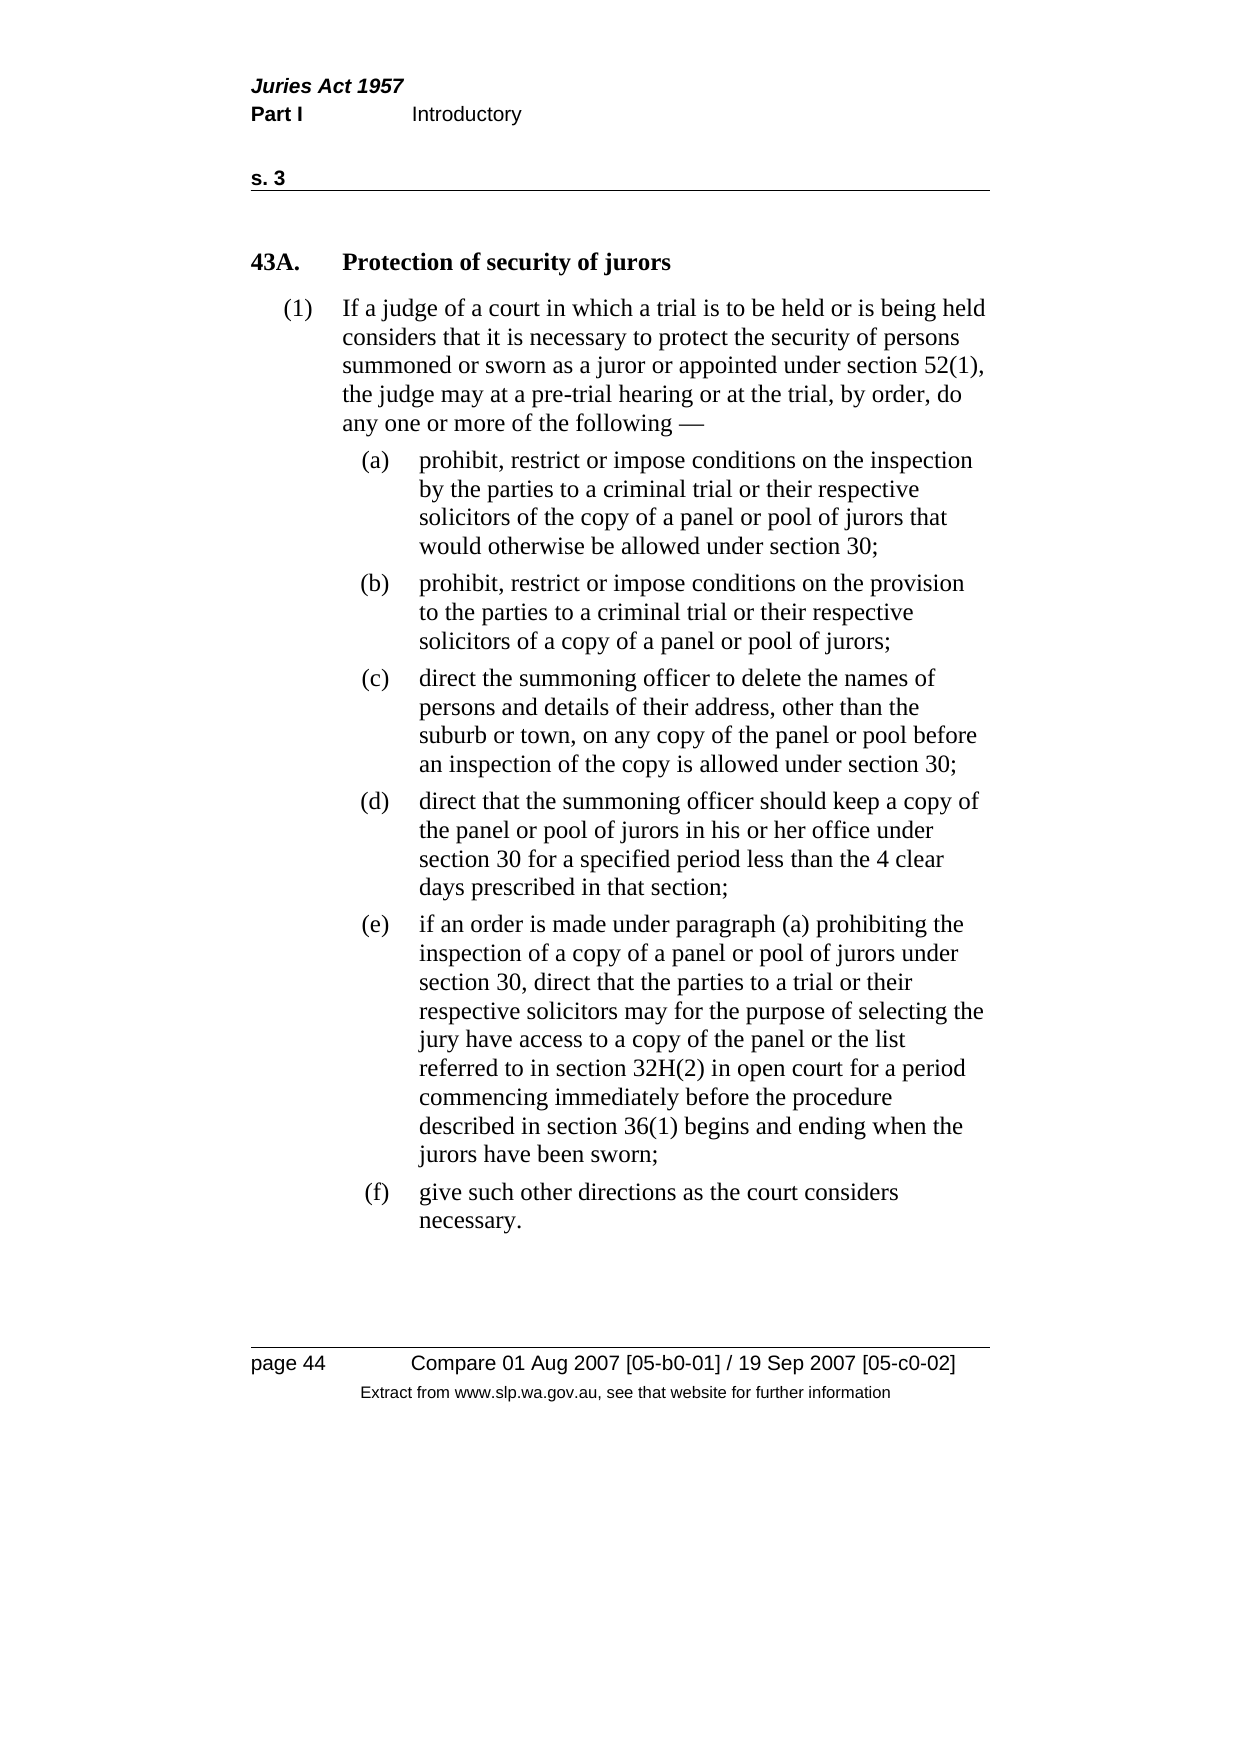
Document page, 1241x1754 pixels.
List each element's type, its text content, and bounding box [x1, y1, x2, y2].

text (d) direct that the summoning officer should keep a copy of the panel or pool of jurors in his or her office under section 30 for a specified period less than the 4 clear days prescribed in that section; [251, 786, 990, 901]
text (1) If a judge of a court in which a trial is to be held or is being held considers that it is necessary to protect the security of persons summoned or sworn as a juror or appointed under section 52(1), the judge may at a pre-trial hearing or at the trial, by order, do any one or more of the following — [251, 293, 990, 437]
text (f) give such other directions as the court considers necessary. [251, 1177, 990, 1234]
text (e) if an order is made under paragraph (a) prohibiting the inspection of a copy of a panel or pool of jurors under section 30, direct that the parties to a trial or their respective solicitors may for the purpose of selecting the jury have access to a copy of the panel or the list referred to in section 32H(2) in open court for a period commencing immediately before the procedure described in section 36(1) begins and ending when the jurors have been sworn; [251, 909, 990, 1168]
subtitle 43A. Protection of security of jurors [251, 247, 990, 276]
text (b) prohibit, restrict or impose conditions on the provision to the parties to a criminal trial or their respective solicitors of a copy of a panel or pool of jurors; [251, 568, 990, 654]
text (a) prohibit, restrict or impose conditions on the inspection by the parties to a criminal trial or their respective solicitors of the copy of a panel or pool of jurors that would otherwise be allowed under section 30; [251, 445, 990, 560]
text (c) direct the summoning officer to delete the names of persons and details of their address, other than the suburb or town, on any copy of the panel or pool before an inspection of the copy is allowed under section 30; [251, 663, 990, 778]
